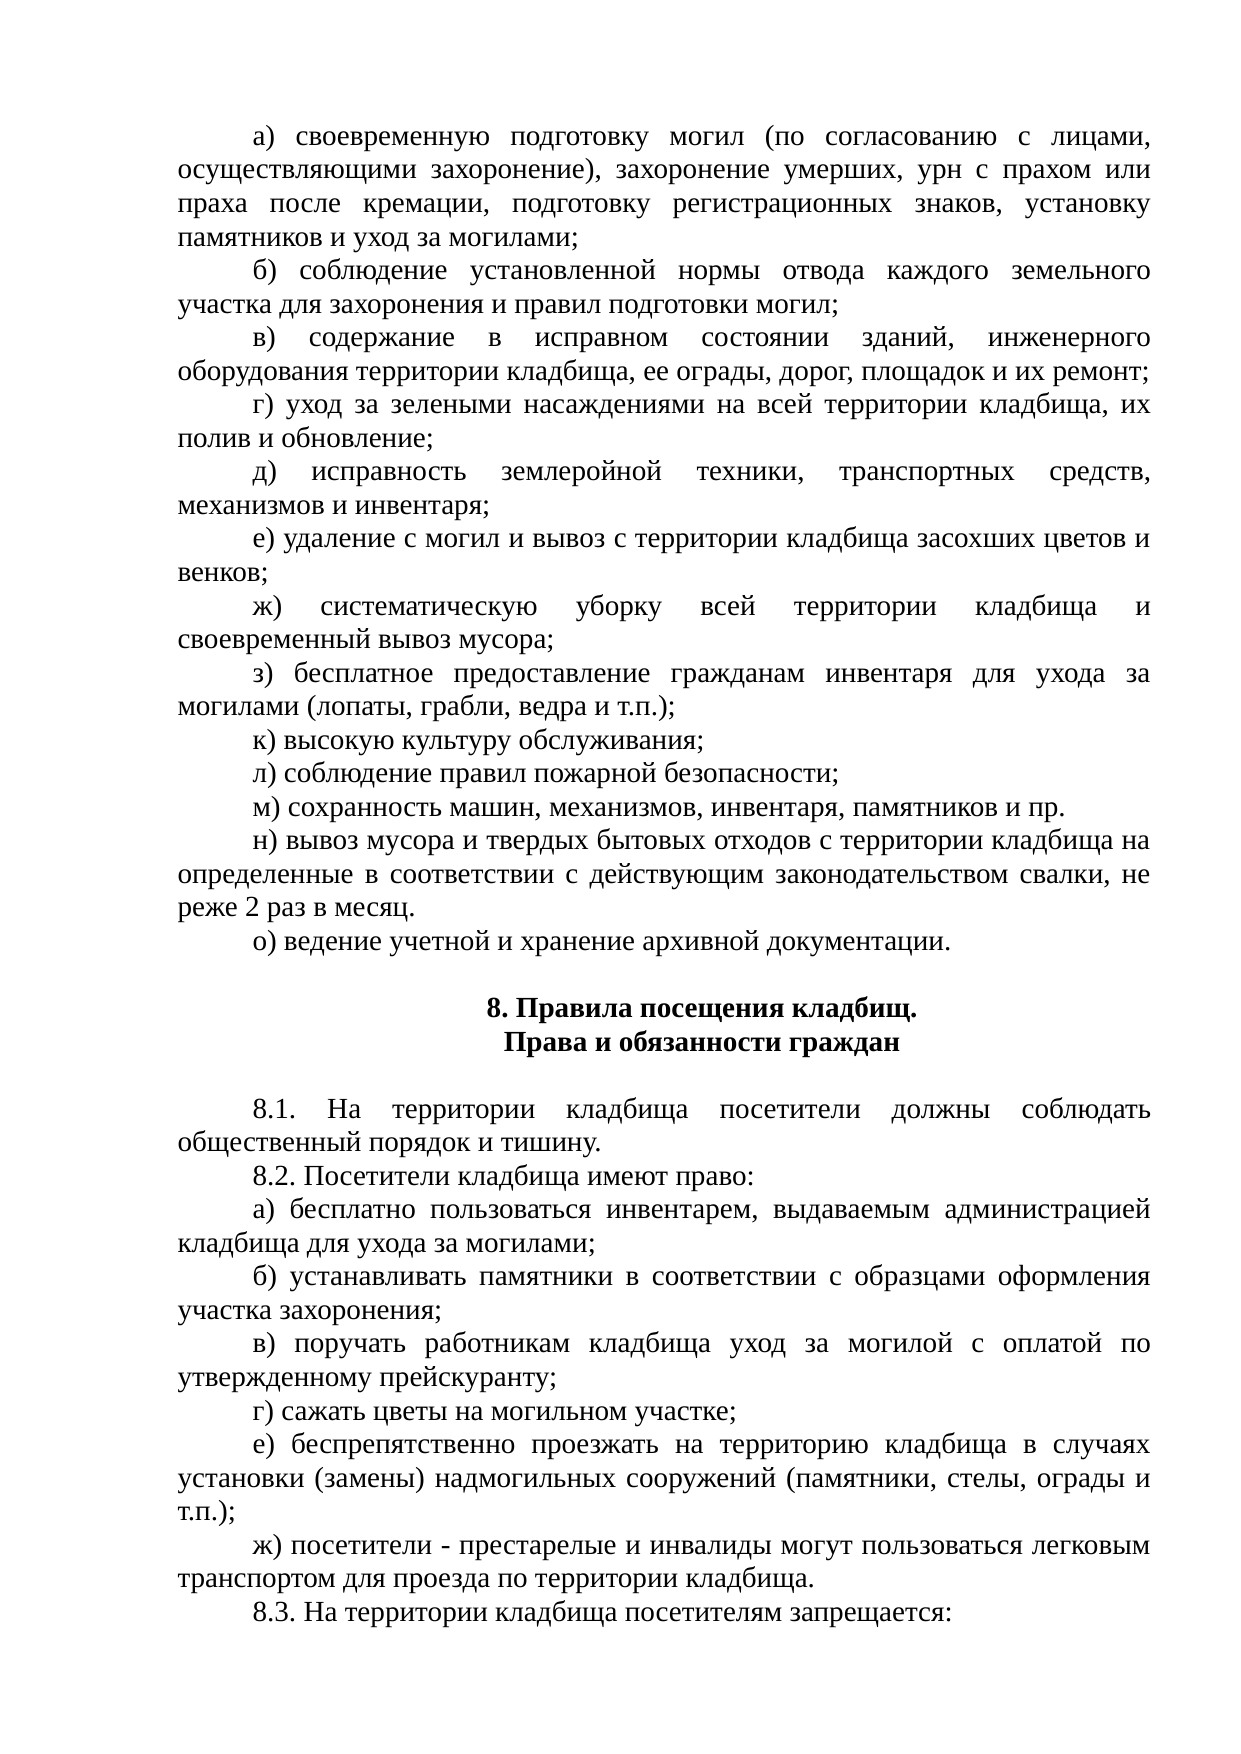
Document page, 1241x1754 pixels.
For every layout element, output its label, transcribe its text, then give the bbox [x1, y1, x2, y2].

text м) сохранность машин, механизмов, инвентаря, памятников и пр. [177, 789, 1152, 822]
text Права и обязанности граждан [177, 1024, 1152, 1057]
text в) содержание в исправном состоянии зданий, инженерного оборудования территории кладбища, ее ограды, дорог, площадок и их ремонт; [177, 319, 1152, 386]
text б) устанавливать памятники в соответствии с образцами оформления участка захоронения; [177, 1258, 1152, 1326]
text д) исправность землеройной техники, транспортных средств, механизмов и инвентаря; [177, 453, 1152, 521]
text г) сажать цветы на могильном участке; [177, 1393, 1152, 1426]
text л) соблюдение правил пожарной безопасности; [177, 755, 1152, 789]
text о) ведение учетной и хранение архивной документации. [177, 923, 1152, 957]
text ж) систематическую уборку всей территории кладбища и своевременный вывоз мусора; [177, 588, 1152, 655]
text в) поручать работникам кладбища уход за могилой с оплатой по утвержденному прейскуранту; [177, 1326, 1152, 1393]
text е) удаление с могил и вывоз с территории кладбища засохших цветов и венков; [177, 521, 1152, 588]
text з) бесплатное предоставление гражданам инвентаря для ухода за могилами (лопаты, грабли, ведра и т.п.); [177, 655, 1152, 722]
text е) беспрепятственно проезжать на территорию кладбища в случаях установки (замены) надмогильных сооружений (памятники, стелы, ограды и т.п.); [177, 1426, 1152, 1527]
text г) уход за зелеными насаждениями на всей территории кладбища, их полив и обновление; [177, 386, 1152, 453]
text а) бесплатно пользоваться инвентарем, выдаваемым администрацией кладбища для ухода за могилами; [177, 1191, 1152, 1258]
text а) своевременную подготовку могил (по согласованию с лицами, осуществляющими захоронение), захоронение умерших, урн с прахом или праха после кремации, подготовку регистрационных знаков, установку памятников и уход за могилами; [177, 118, 1152, 252]
text 8.1. На территории кладбища посетители должны соблюдать общественный порядок и тишину. [177, 1091, 1152, 1158]
text н) вывоз мусора и твердых бытовых отходов с территории кладбища на определенные в соответствии с действующим законодательством свалки, не реже 2 раз в месяц. [177, 822, 1152, 923]
text 8.3. На территории кладбища посетителям запрещается: [177, 1594, 1152, 1627]
text ж) посетители - престарелые и инвалиды могут пользоваться легковым транспортом для проезда по территории кладбища. [177, 1527, 1152, 1594]
text б) соблюдение установленной нормы отвода каждого земельного участка для захоронения и правил подготовки могил; [177, 252, 1152, 319]
text к) высокую культуру обслуживания; [177, 722, 1152, 755]
text 8. Правила посещения кладбищ. [177, 990, 1152, 1024]
text 8.2. Посетители кладбища имеют право: [177, 1158, 1152, 1191]
